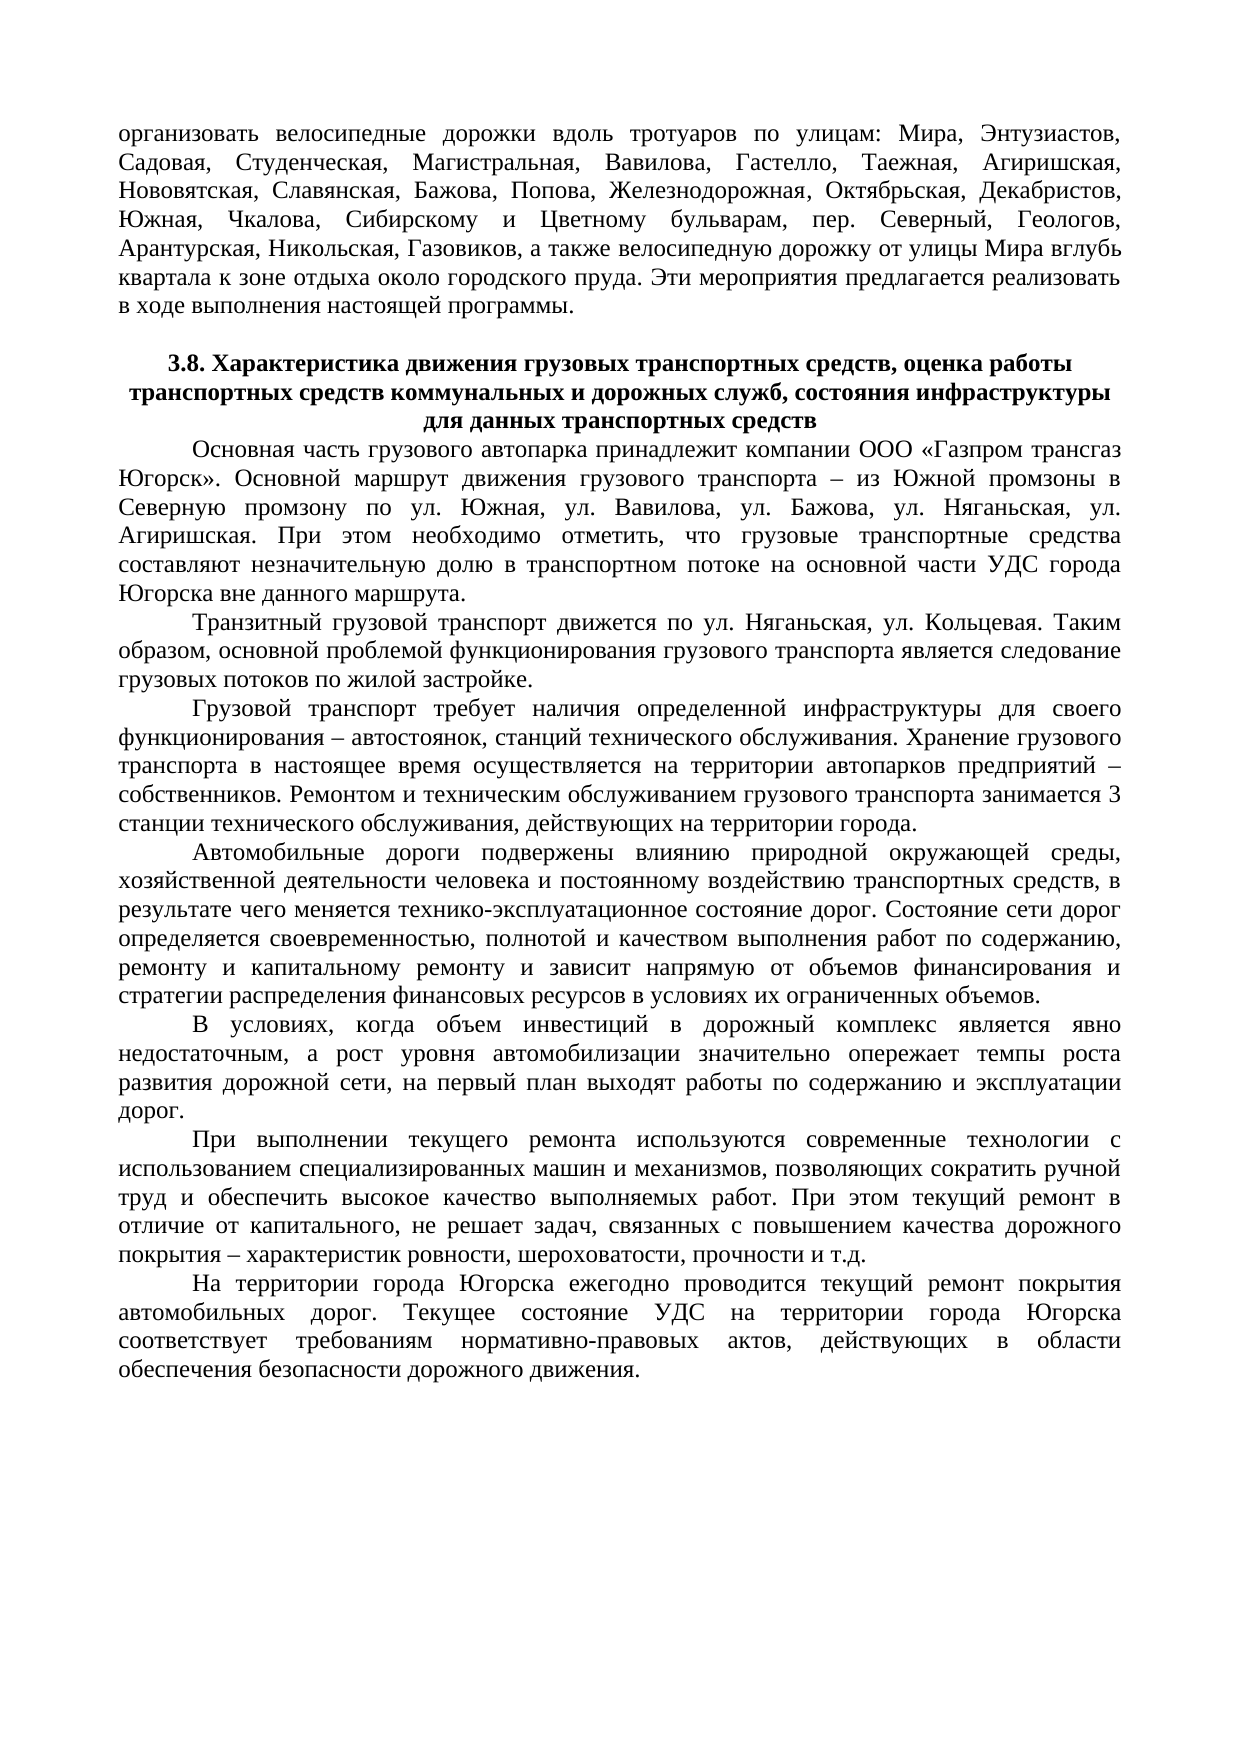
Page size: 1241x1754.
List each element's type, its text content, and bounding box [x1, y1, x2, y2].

text В условиях, когда объем инвестиций в дорожный комплекс является явно недостаточным, а рост уровня автомобилизации значительно опережает темпы роста развития дорожной сети, на первый план выходят работы по содержанию и эксплуатации дорог. [118, 1009, 1122, 1124]
text При выполнении текущего ремонта используются современные технологии с использованием специализированных машин и механизмов, позволяющих сократить ручной труд и обеспечить высокое качество выполняемых работ. При этом текущий ремонт в отличие от капитального, не решает задач, связанных с повышением качества дорожного покрытия – характеристик ровности, шероховатости, прочности и т.д. [118, 1124, 1122, 1268]
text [118, 118, 1122, 319]
text Основная часть грузового автопарка принадлежит компании ООО «Газпром трансгаз Югорск». Основной маршрут движения грузового транспорта – из Южной промзоны в Северную промзону по ул. Южная, ул. Вавилова, ул. Бажова, ул. Няганьская, ул. Агиришская. При этом необходимо отметить, что грузовые транспортные средства составляют незначительную долю в транспортном потоке на основной части УДС города Югорска вне данного маршрута. [118, 434, 1122, 607]
text 3.8. Характеристика движения грузовых транспортных средств, оценка работы транспортных средств коммунальных и дорожных служб, состояния инфраструктуры для данных транспортных средств [118, 348, 1122, 434]
text Автомобильные дороги подвержены влиянию природной окружающей среды, хозяйственной деятельности человека и постоянному воздействию транспортных средств, в результате чего меняется технико-эксплуатационное состояние дорог. Состояние сети дорог определяется своевременностью, полнотой и качеством выполнения работ по содержанию, ремонту и капитальному ремонту и зависит напрямую от объемов финансирования и стратегии распределения финансовых ресурсов в условиях их ограниченных объемов. [118, 837, 1122, 1009]
text Транзитный грузовой транспорт движется по ул. Няганьская, ул. Кольцевая. Таким образом, основной проблемой функционирования грузового транспорта является следование грузовых потоков по жилой застройке. [118, 607, 1122, 693]
text Грузовой транспорт требует наличия определенной инфраструктуры для своего функционирования – автостоянок, станций технического обслуживания. Хранение грузового транспорта в настоящее время осуществляется на территории автопарков предприятий – собственников. Ремонтом и техническим обслуживанием грузового транспорта занимается 3 станции технического обслуживания, действующих на территории города. [118, 693, 1122, 837]
text На территории города Югорска ежегодно проводится текущий ремонт покрытия автомобильных дорог. Текущее состояние УДС на территории города Югорска соответствует требованиям нормативно-правовых актов, действующих в области обеспечения безопасности дорожного движения. [118, 1268, 1122, 1383]
